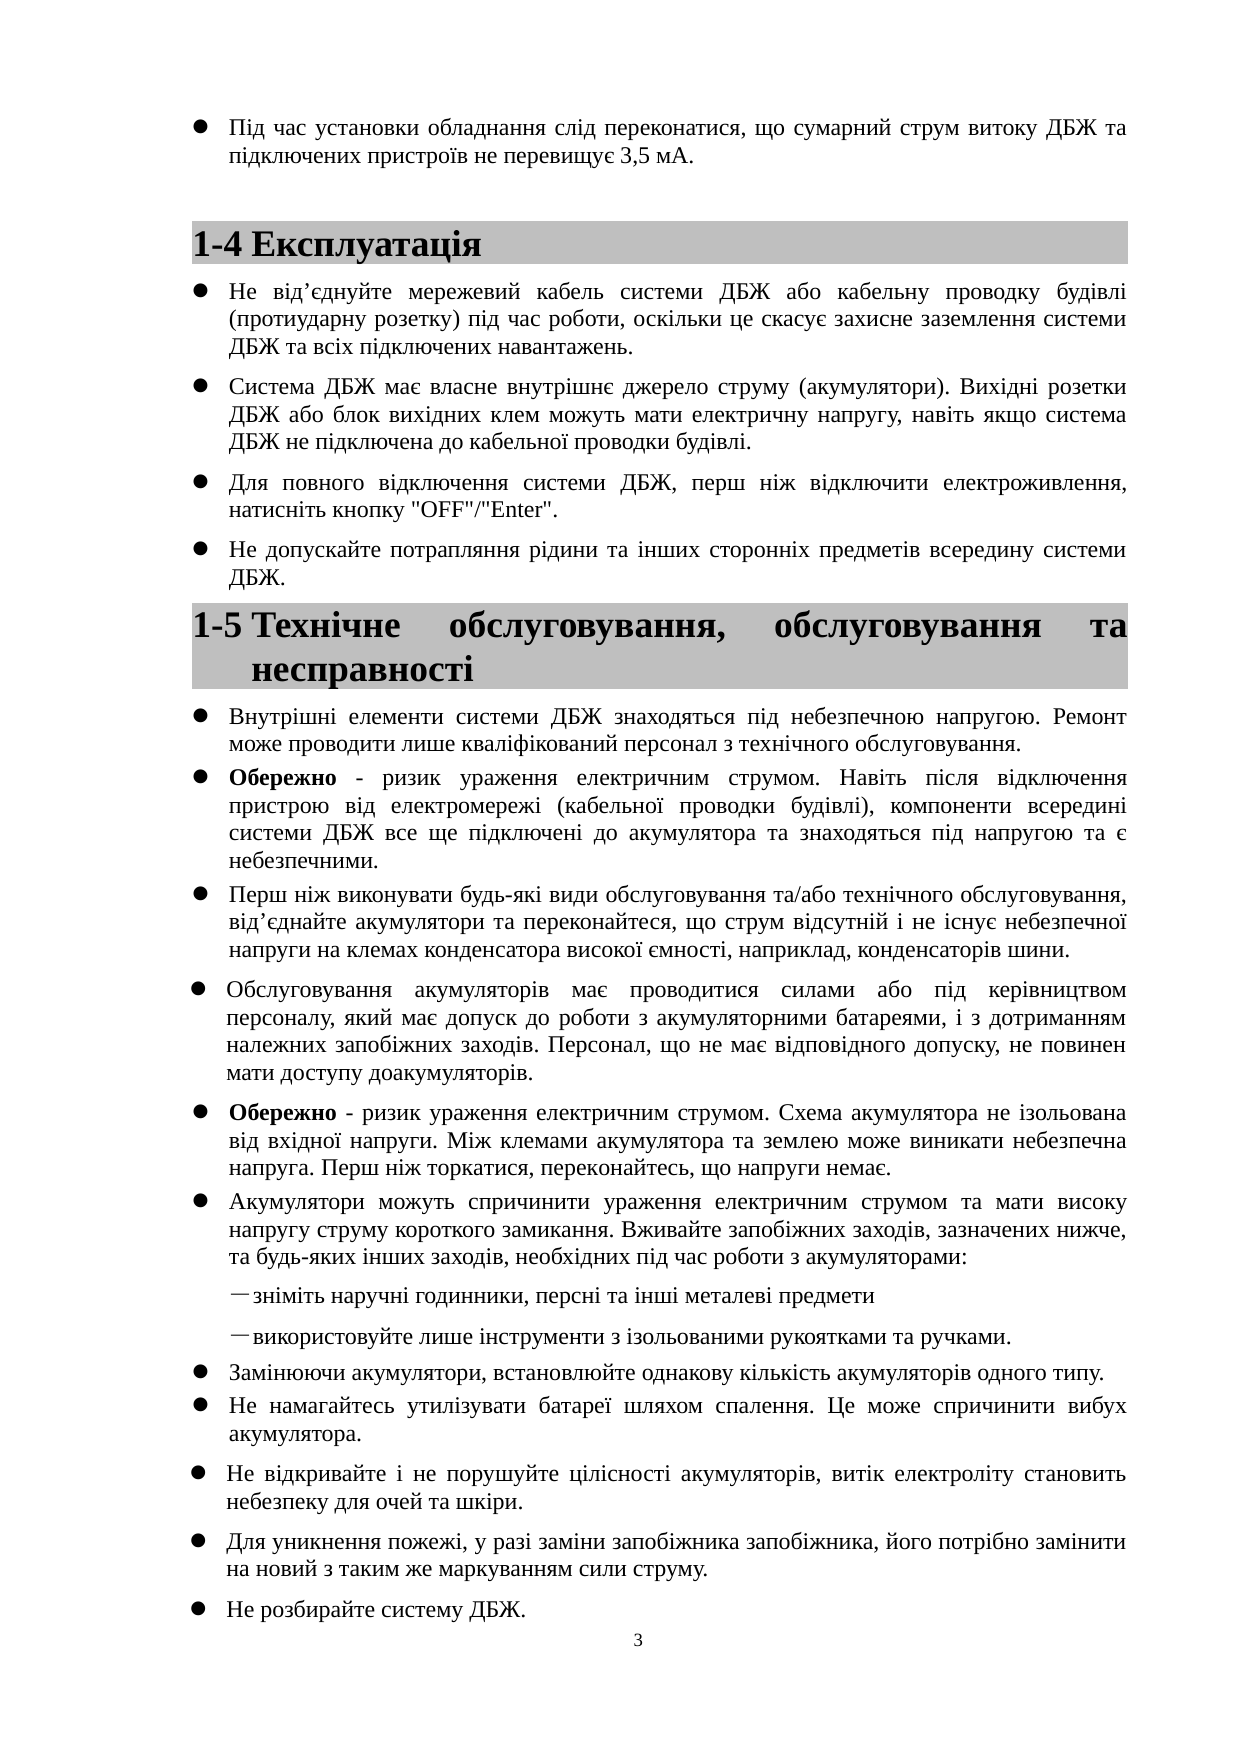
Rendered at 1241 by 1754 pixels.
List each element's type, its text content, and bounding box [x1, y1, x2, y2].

list Перш ніж виконувати будь-які види обслуговування та/або технічного обслуговування, від’єднайте акумулятори та переконайтеся, що струм відсутній і не існує небезпечної напруги на клемах конденсатора високої ємності, наприклад, конденсаторів шини. [191, 880, 1128, 963]
list Під час установки обладнання слід переконатися, що сумарний струм витоку ДБЖ та підключених пристроїв не перевищує 3,5 мА. [191, 113, 1128, 169]
list Система ДБЖ має власне внутрішнє джерело струму (акумулятори). Вихідні розетки ДБЖ або блок вихідних клем можуть мати електричну напругу, навіть якщо система ДБЖ не підключена до кабельної проводки будівлі. [191, 372, 1128, 455]
list Не від’єднуйте мережевий кабель системи ДБЖ або кабельну проводку будівлі (протиударну розетку) під час роботи, оскільки це скасує захисне заземлення системи ДБЖ та всіх підключених навантажень. [191, 277, 1128, 360]
list Обережно - ризик ураження електричним струмом. Схема акумулятора не ізольована від вхідної напруги. Між клемами акумулятора та землею може виникати небезпечна напруга. Перш ніж торкатися, переконайтесь, що напруги немає. [191, 1098, 1128, 1181]
list Для уникнення пожежі, у разі заміни запобіжника запобіжника, його потрібно замінити на новий з таким же маркуванням сили струму. [189, 1527, 1128, 1582]
list －зніміть наручні годинники, персні та інші металеві предмети [229, 1276, 1128, 1311]
list Експлуатація [192, 221, 1128, 264]
list Замінюючи акумулятори, встановлюйте однакову кількість акумуляторів одного типу. [191, 1358, 1128, 1385]
list Внутрішні елементи системи ДБЖ знаходяться під небезпечною напругою. Ремонт може проводити лише кваліфікований персонал з технічного обслуговування. [191, 702, 1128, 757]
list Обслуговування акумуляторів має проводитися силами або під керівництвом персоналу, який має допуск до роботи з акумуляторними батареями, і з дотриманням належних запобіжних заходів. Персонал, що не має відповідного допуску, не повинен мати доступу доакумуляторів. [189, 975, 1128, 1086]
list Не намагайтесь утилізувати батареї шляхом спалення. Це може спричинити вибух акумулятора. [191, 1391, 1128, 1447]
list Акумулятори можуть спричинити ураження електричним струмом та мати високу напругу струму короткого замикання. Вживайте запобіжних заходів, зазначених нижче, та будь-яких інших заходів, необхідних під час роботи з акумуляторами: [191, 1187, 1128, 1270]
list Технічне обслуговування, обслуговування та несправності [192, 603, 1128, 689]
list Не допускайте потрапляння рідини та інших сторонніх предметів всередину системи ДБЖ. [191, 535, 1128, 590]
list Обережно - ризик ураження електричним струмом. Навіть після відключення пристрою від електромережі (кабельної проводки будівлі), компоненти всередині системи ДБЖ все ще підключені до акумулятора та знаходяться під напругою та є небезпечними. [191, 763, 1128, 873]
list Для повного відключення системи ДБЖ, перш ніж відключити електроживлення, натисніть кнопку "OFF"/"Enter". [191, 467, 1128, 523]
list Не відкривайте і не порушуйте цілісності акумуляторів, витік електроліту становить небезпеку для очей та шкіри. [189, 1459, 1128, 1514]
list Не розбирайте систему ДБЖ. [189, 1594, 1128, 1622]
list －використовуйте лише інструменти з ізольованими рукоятками та ручками. [229, 1317, 1128, 1351]
